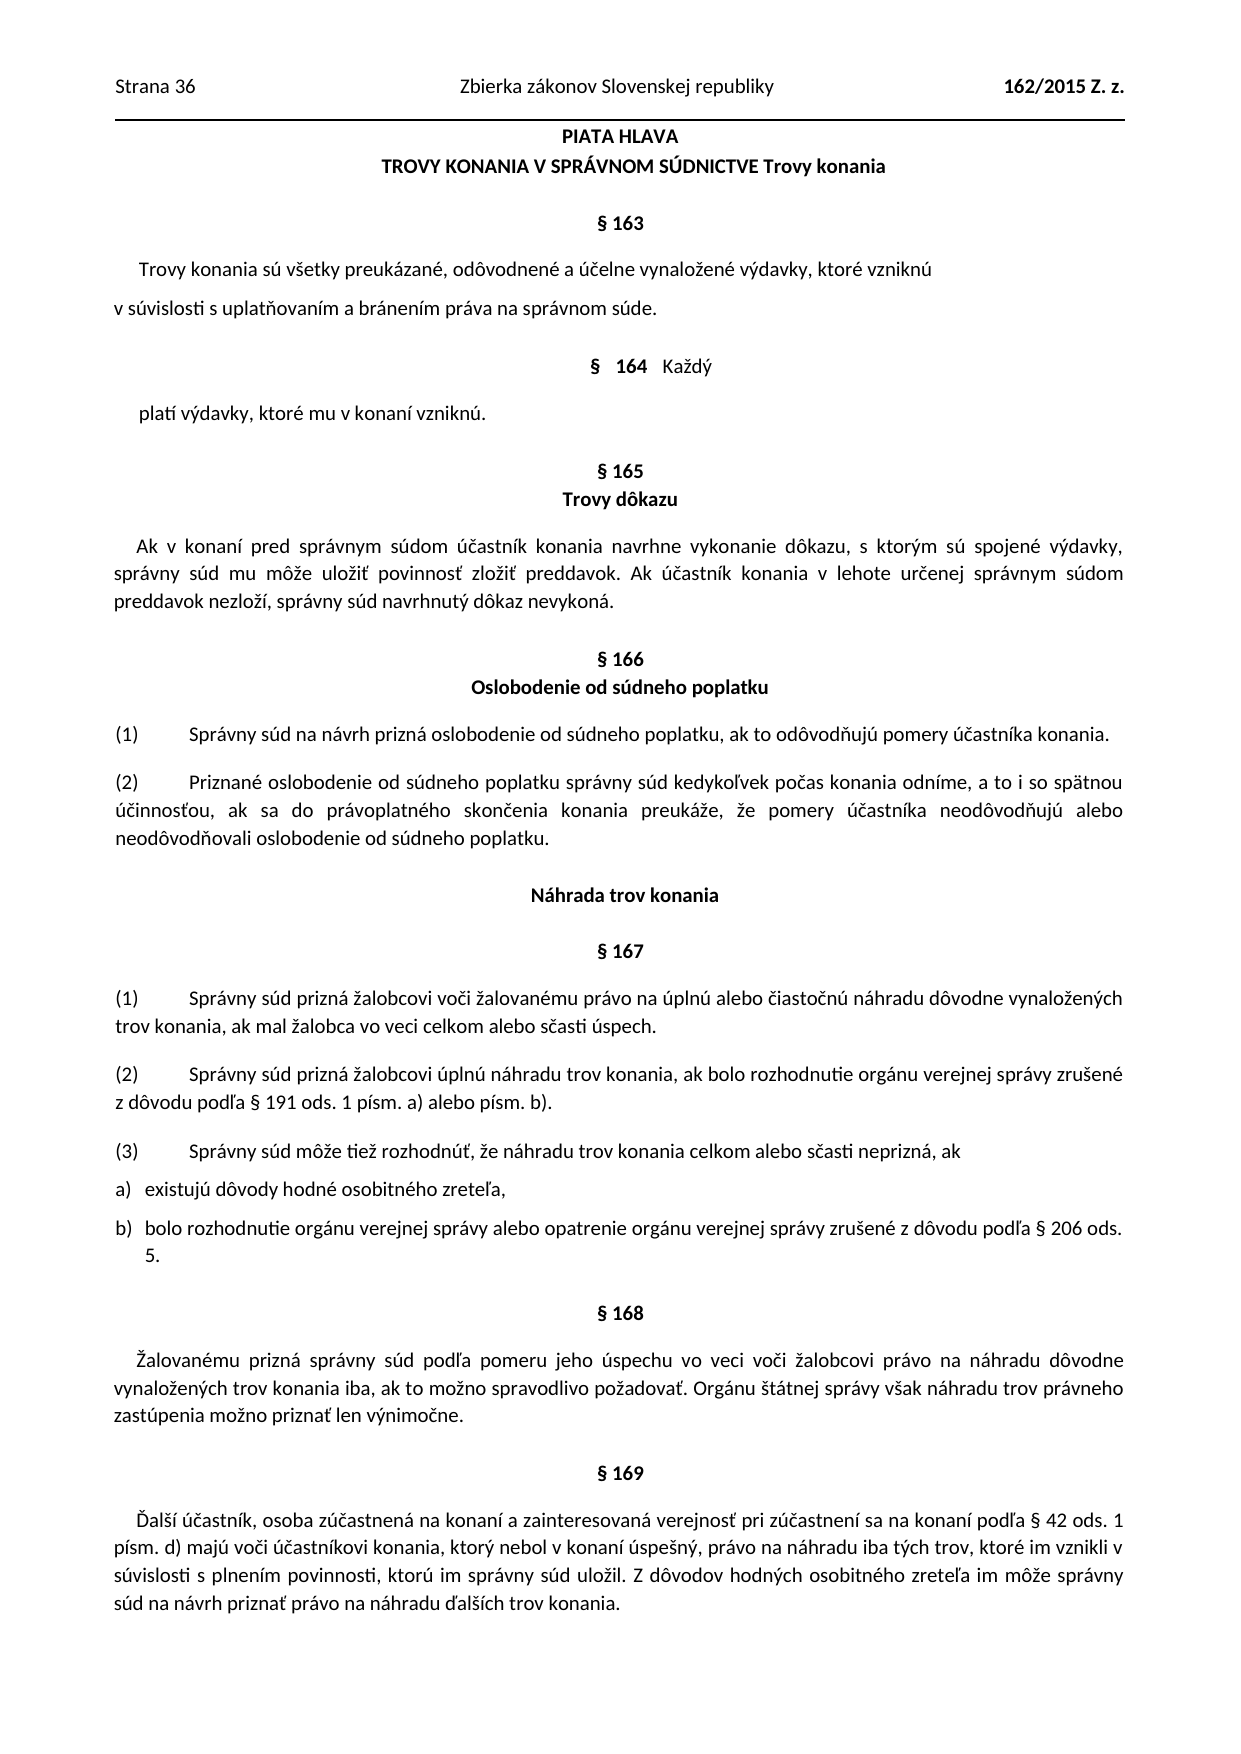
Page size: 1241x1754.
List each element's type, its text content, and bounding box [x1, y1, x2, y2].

text PIATA HLAVA [124, 101, 1116, 148]
text Náhrada trov konania [124, 883, 1125, 908]
text Ak v konaní pred správnym súdom účastník konania navrhne vykonanie dôkazu, s ktorým sú spojené výdavky, správny súd mu môže uložiť povinnosť zložiť preddavok. Ak účastník konania v lehote určenej správnym súdom preddavok nezloží, správny súd navrhnutý dôkaz nevykoná. [113, 533, 1125, 613]
list Správny súd prizná žalobcovi voči žalovanému právo na úplnú alebo čiastočnú náhradu dôvodne vynaložených trov konania, ak mal žalobca vo veci celkom alebo sčasti úspech. [115, 985, 1125, 1038]
text TROVY KONANIA V SPRÁVNOM SÚDNICTVE Trovy konania [381, 154, 933, 179]
list existujú dôvody hodné osobitného zreteľa, [115, 1176, 1125, 1202]
text v súvislosti s uplatňovaním a bránením práva na správnom súde. [113, 295, 1125, 321]
text § 168 [124, 1300, 1116, 1326]
list Správny súd na návrh prizná oslobodenie od súdneho poplatku, ak to odôvodňujú pomery účastníka konania. [115, 721, 1125, 746]
text § 166 [124, 646, 1116, 671]
text Oslobodenie od súdneho poplatku [124, 674, 1116, 699]
list Priznané oslobodenie od súdneho poplatku správny súd kedykoľvek počas konania odníme, a to i so spätnou účinnosťou, ak sa do právoplatného skončenia konania preukáže, že pomery účastníka neodôvodňujú alebo neodôvodňovali oslobodenie od súdneho poplatku. [115, 769, 1125, 850]
text Trovy konania sú všetky preukázané, odôvodnené a účelne vynaložené výdavky, ktoré vzniknú [139, 257, 1125, 282]
text Trovy dôkazu [124, 486, 1116, 511]
text § 165 [124, 458, 1116, 483]
text § 169 [124, 1460, 1116, 1486]
list Správny súd prizná žalobcovi úplnú náhradu trov konania, ak bolo rozhodnutie orgánu verejnej správy zrušené z dôvodu podľa § 191 ods. 1 písm. a) alebo písm. b). [115, 1062, 1125, 1115]
text § 164 Každý platí výdavky, ktoré mu v konaní vzniknú. [139, 353, 712, 425]
list Správny súd môže tiež rozhodnúť, že náhradu trov konania celkom alebo sčasti neprizná, ak [115, 1138, 1125, 1163]
text § 163 [124, 210, 1116, 235]
text § 167 [124, 938, 1116, 964]
list bolo rozhodnutie orgánu verejnej správy alebo opatrenie orgánu verejnej správy zrušené z dôvodu podľa § 206 ods. 5. [115, 1215, 1125, 1268]
text Žalovanému prizná správny súd podľa pomeru jeho úspechu vo veci voči žalobcovi právo na náhradu dôvodne vynaložených trov konania iba, ak to možno spravodlivo požadovať. Orgánu štátnej správy však náhradu trov právneho zastúpenia možno priznať len výnimočne. [113, 1347, 1125, 1428]
text Ďalší účastník, osoba zúčastnená na konaní a zainteresovaná verejnosť pri zúčastnení sa na konaní podľa § 42 ods. 1 písm. d) majú voči účastníkovi konania, ktorý nebol v konaní úspešný, právo na náhradu iba tých trov, ktoré im vznikli v súvislosti s plnením povinnosti, ktorú im správny súd uložil. Z dôvodov hodných osobitného zreteľa im môže správny súd na návrh priznať právo na náhradu ďalších trov konania. [113, 1507, 1125, 1615]
